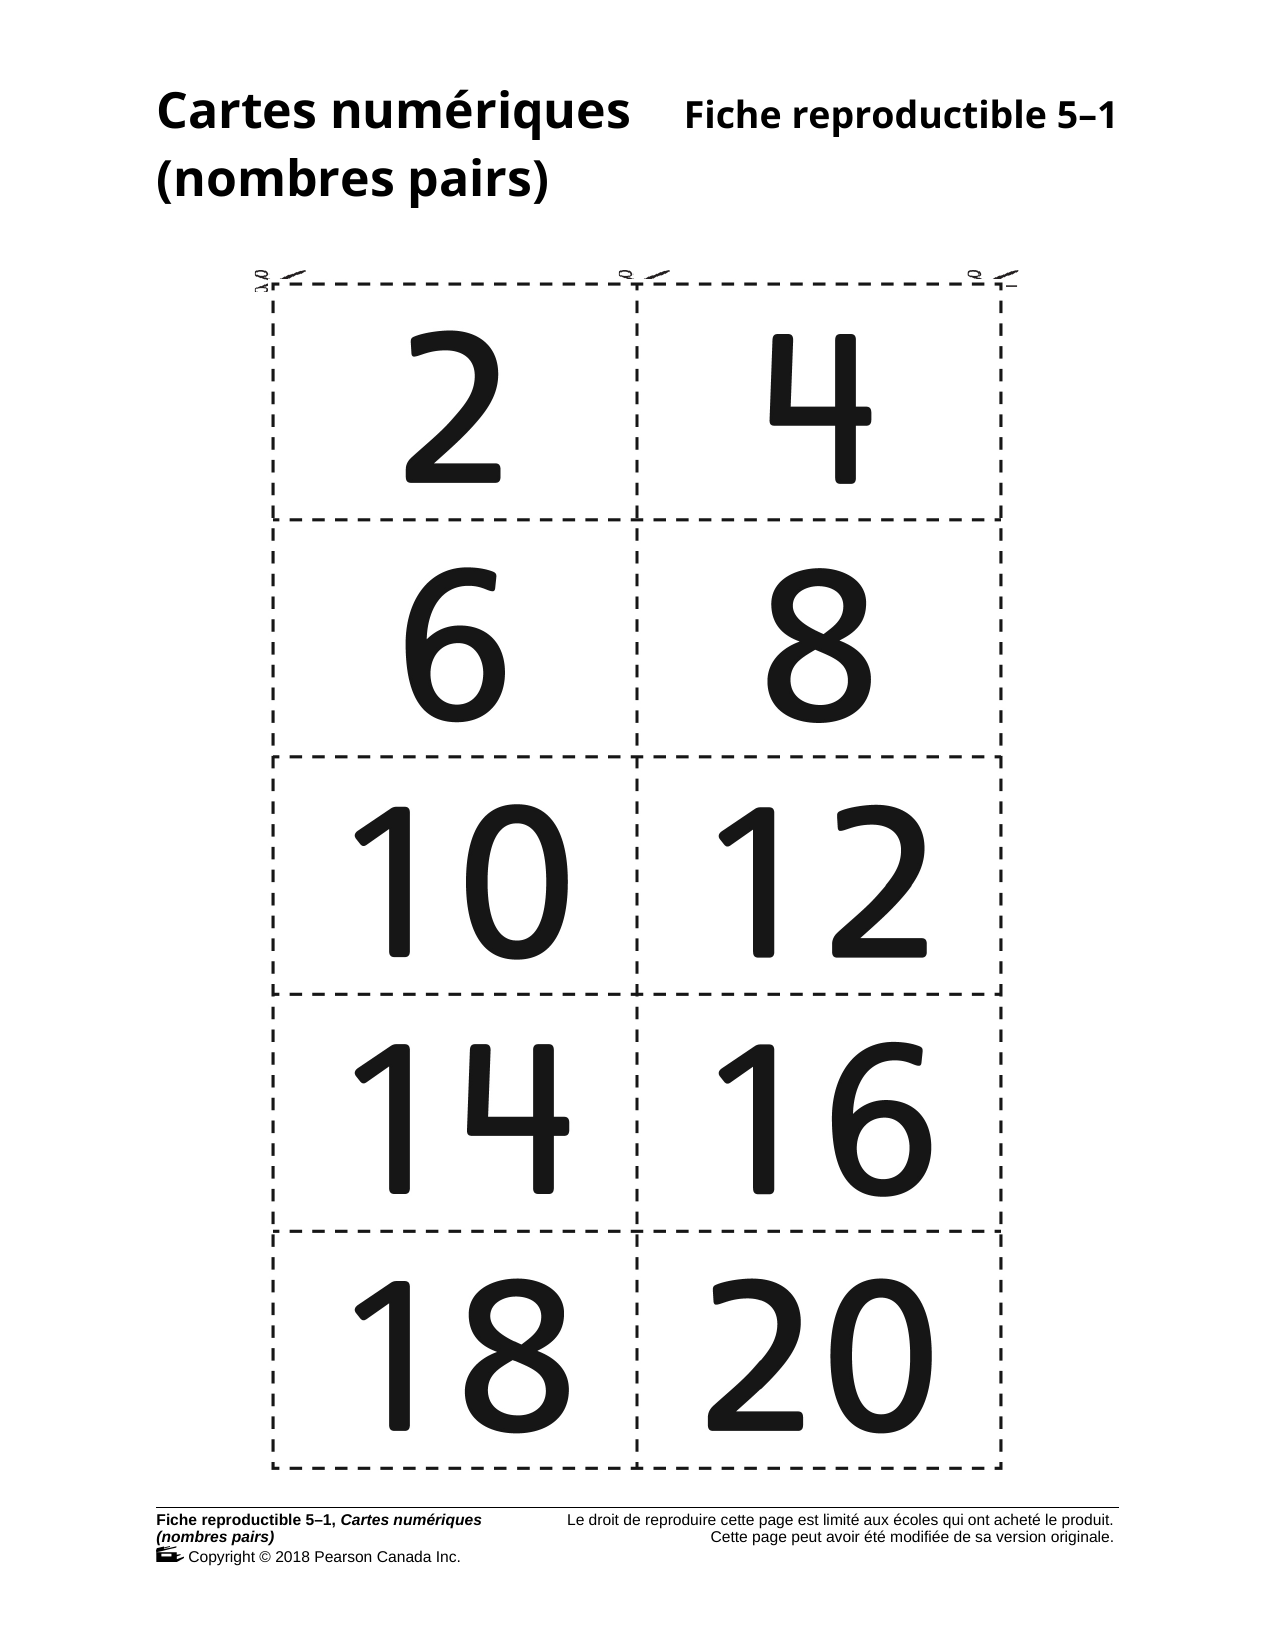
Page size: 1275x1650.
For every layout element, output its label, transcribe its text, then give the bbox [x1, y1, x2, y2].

picture [268, 279, 1006, 1491]
text Cartes numériques Fiche reproductible 5–1 [156, 75, 1119, 143]
picture [156, 1546, 184, 1562]
text (nombres pairs) [156, 143, 1119, 211]
